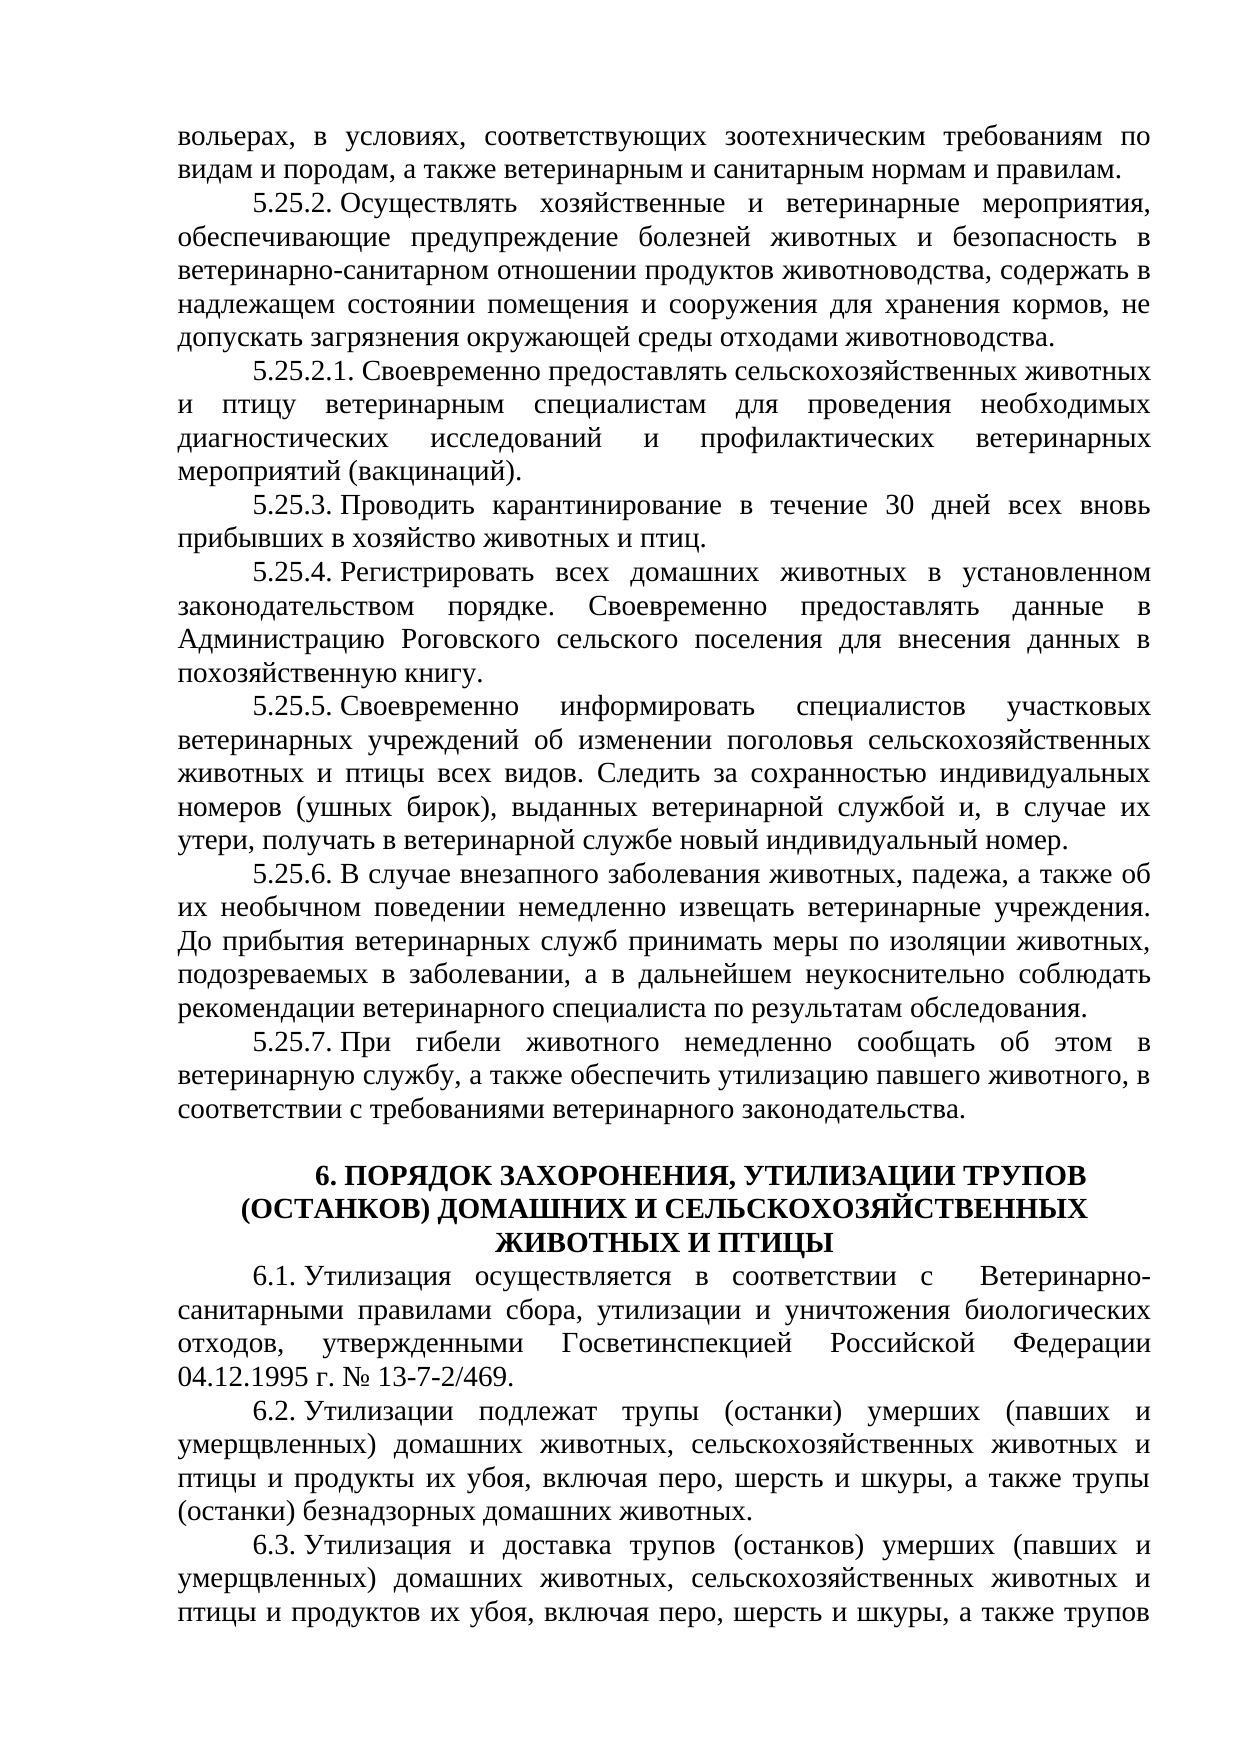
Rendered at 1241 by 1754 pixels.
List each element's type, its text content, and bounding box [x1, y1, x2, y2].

text 5.25.2. Осуществлять хозяйственные и ветеринарные мероприятия, обеспечивающие предупреждение болезней животных и безопасность в ветеринарно-санитарном отношении продуктов животноводства, содержать в надлежащем состоянии помещения и сооружения для хранения кормов, не допускать загрязнения окружающей среды отходами животноводства. [177, 185, 1152, 353]
text 6.2. Утилизации подлежат трупы (останки) умерших (павших и умерщвленных) домашних животных, сельскохозяйственных животных и птицы и продукты их убоя, включая перо, шерсть и шкуры, а также трупы (останки) безнадзорных домашних животных. [177, 1393, 1152, 1527]
text 5.25.7. При гибели животного немедленно сообщать об этом в ветеринарную службу, а также обеспечить утилизацию павшего животного, в соответствии с требованиями ветеринарного законодательства. [177, 1024, 1152, 1124]
text 5.25.2.1. Своевременно предоставлять сельскохозяйственных животных и птицу ветеринарным специалистам для проведения необходимых диагностических исследований и профилактических ветеринарных мероприятий (вакцинаций). [177, 353, 1152, 487]
text 5.25.3. Проводить карантинирование в течение 30 дней всех вновь прибывших в хозяйство животных и птиц. [177, 487, 1152, 554]
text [177, 118, 1152, 185]
text 5.25.4. Регистрировать всех домашних животных в установленном законодательством порядке. Своевременно предоставлять данные в Администрацию Роговского сельского поселения для внесения данных в похозяйственную книгу. [177, 554, 1152, 688]
text 5.25.5. Своевременно информировать специалистов участковых ветеринарных учреждений об изменении поголовья сельскохозяйственных животных и птицы всех видов. Следить за сохранностью индивидуальных номеров (ушных бирок), выданных ветеринарной службой и, в случае их утери, получать в ветеринарной службе новый индивидуальный номер. [177, 688, 1152, 856]
text 6.1. Утилизация осуществляется в соответствии с Ветеринарно-санитарными правилами сбора, утилизации и уничтожения биологических отходов, утвержденными Госветинспекцией Российской Федерации 04.12.1995 г. № 13-7-2/469. [177, 1258, 1152, 1393]
text 6. ПОРЯДОК ЗАХОРОНЕНИЯ, УТИЛИЗАЦИИ ТРУПОВ (ОСТАНКОВ) ДОМАШНИХ И СЕЛЬСКОХОЗЯЙСТВЕННЫХ ЖИВОТНЫХ И ПТИЦЫ [177, 1158, 1152, 1258]
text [177, 1527, 1152, 1627]
text 5.25.6. В случае внезапного заболевания животных, падежа, а также об их необычном поведении немедленно извещать ветеринарные учреждения. До прибытия ветеринарных служб принимать меры по изоляции животных, подозреваемых в заболевании, а в дальнейшем неукоснительно соблюдать рекомендации ветеринарного специалиста по результатам обследования. [177, 856, 1152, 1024]
